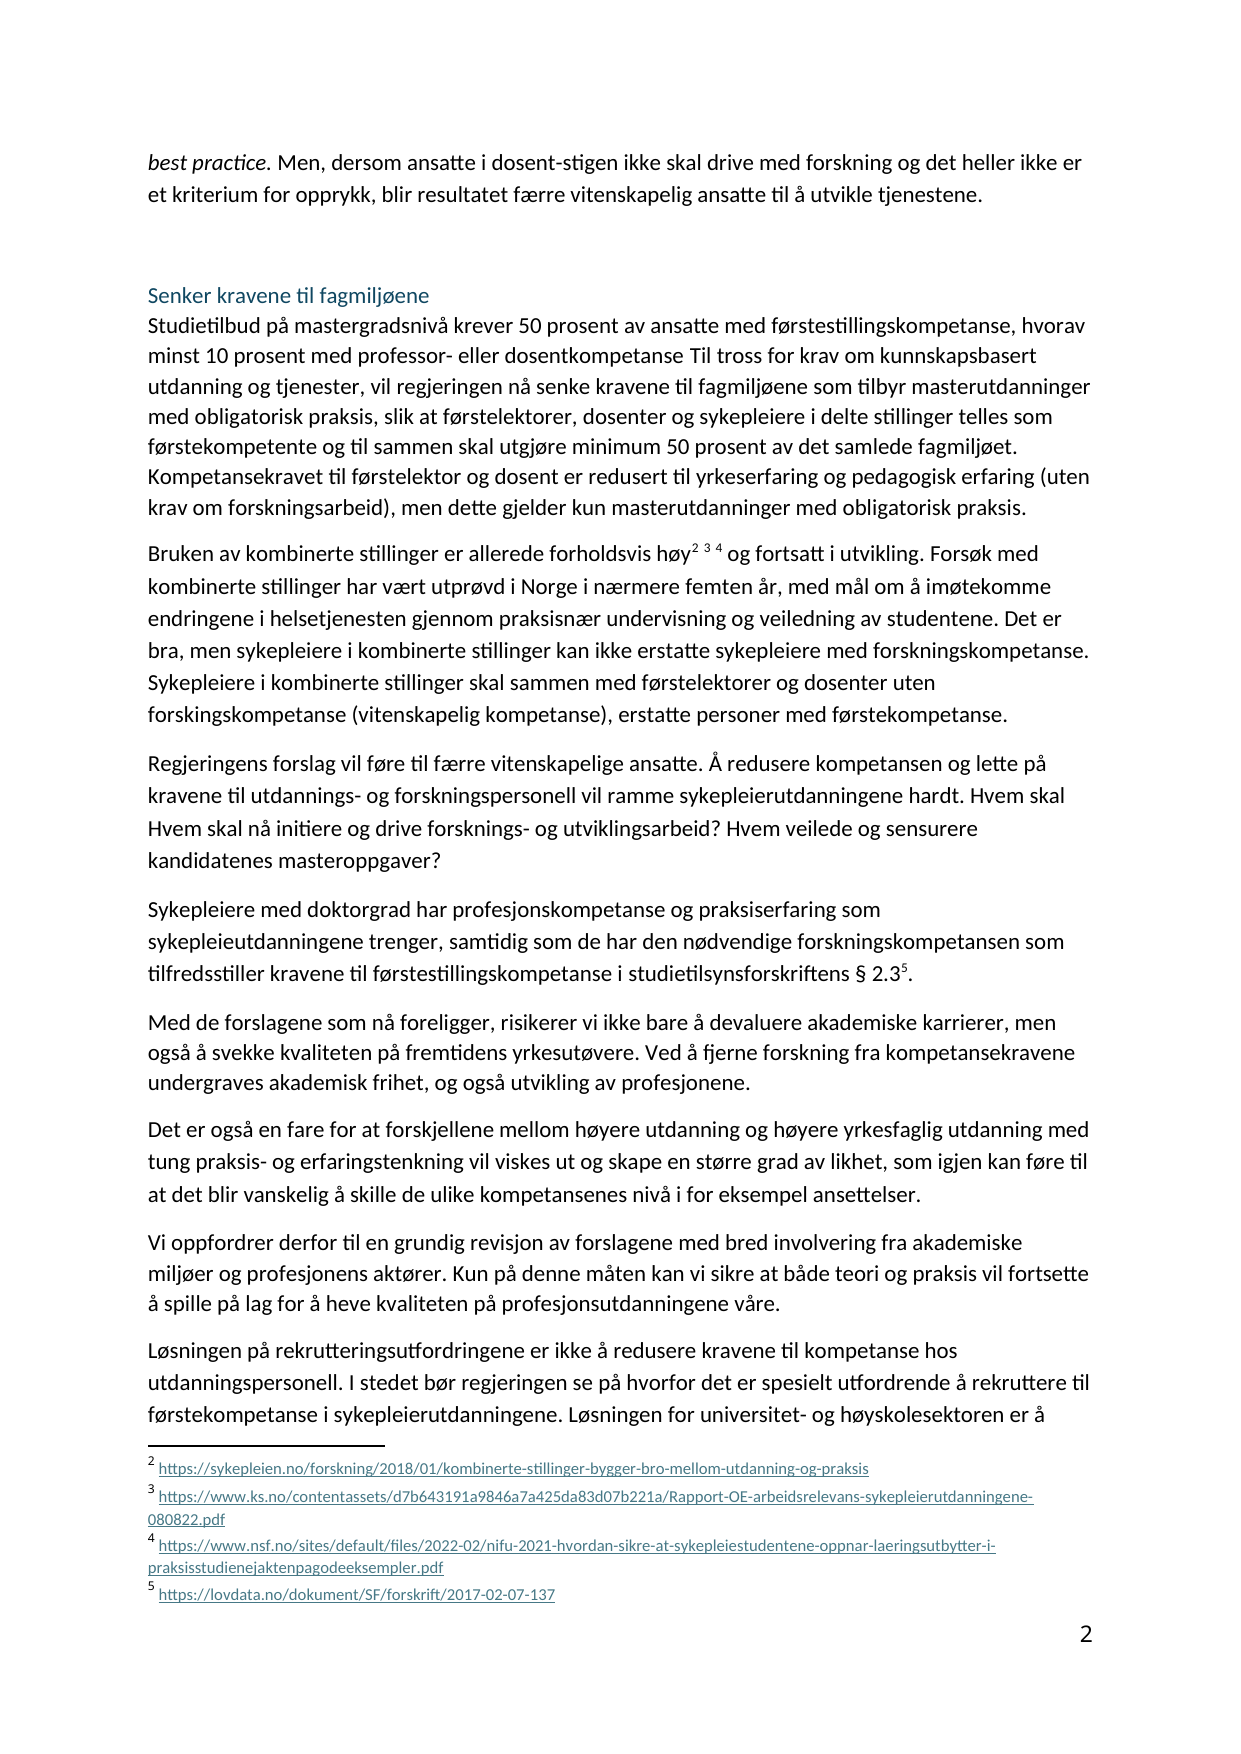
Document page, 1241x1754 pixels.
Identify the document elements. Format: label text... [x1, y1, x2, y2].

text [148, 1336, 1093, 1428]
text Det er også en fare for at forskjellene mellom høyere utdanning og høyere yrkesfaglig utdanning med tung praksis- og erfaringstenkning vil viskes ut og skape en større grad av likhet, som igjen kan føre til at det blir vanskelig å skille de ulike kompetansenes nivå i for eksempel ansettelser. [148, 1115, 1093, 1208]
text Med de forslagene som nå foreligger, risikerer vi ikke bare å devaluere akademiske karrierer, men også å svekke kvaliteten på fremtidens yrkesutøvere. Ved å fjerne forskning fra kompetansekravene undergraves akademisk frihet, og også utvikling av profesjonene. [148, 1008, 1093, 1096]
text Bruken av kombinerte stillinger er allerede forholdsvis høy og fortsatt i utvikling. Forsøk med kombinerte stillinger har vært utprøvd i Norge i nærmere femten år, med mål om å imøtekomme endringene i helsetjenesten gjennom praksisnær undervisning og veiledning av studentene. Det er bra, men sykepleiere i kombinerte stillinger kan ikke erstatte sykepleiere med forskningskompetanse. Sykepleiere i kombinerte stillinger skal sammen med førstelektorer og dosenter uten forskingskompetanse (vitenskapelig kompetanse), erstatte personer med førstekompetanse. [148, 539, 1093, 728]
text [148, 148, 1093, 208]
text Vi oppfordrer derfor til en grundig revisjon av forslagene med bred involvering fra akademiske miljøer og profesjonens aktører. Kun på denne måten kan vi sikre at både teori og praksis vil fortsette å spille på lag for å heve kvaliteten på profesjonsutdanningene våre. [148, 1228, 1093, 1317]
text Studietilbud på mastergradsnivå krever 50 prosent av ansatte med førstestillingskompetanse, hvorav minst 10 prosent med professor- eller dosentkompetanse Til tross for krav om kunnskapsbasert utdanning og tjenester, vil regjeringen nå senke kravene til fagmiljøene som tilbyr masterutdanninger med obligatorisk praksis, slik at førstelektorer, dosenter og sykepleiere i delte stillinger telles som førstekompetente og til sammen skal utgjøre minimum 50 prosent av det samlede fagmiljøet. Kompetansekravet til førstelektor og dosent er redusert til yrkeserfaring og pedagogisk erfaring (uten krav om forskningsarbeid), men dette gjelder kun masterutdanninger med obligatorisk praksis. [148, 311, 1093, 521]
subtitle Senker kravene til fagmiljøene [148, 281, 1093, 309]
text Sykepleiere med doktorgrad har profesjonskompetanse og praksiserfaring som sykepleieutdanningene trenger, samtidig som de har den nødvendige forskningskompetansen som tilfredsstiller kravene til førstestillingskompetanse i studietilsynsforskriftens § 2.3. [148, 895, 1093, 987]
text Regjeringens forslag vil føre til færre vitenskapelige ansatte. Å redusere kompetansen og lette på kravene til utdannings- og forskningspersonell vil ramme sykepleierutdanningene hardt. Hvem skal Hvem skal nå initiere og drive forsknings- og utviklingsarbeid? Hvem veilede og sensurere kandidatenes masteroppgaver? [148, 749, 1093, 874]
